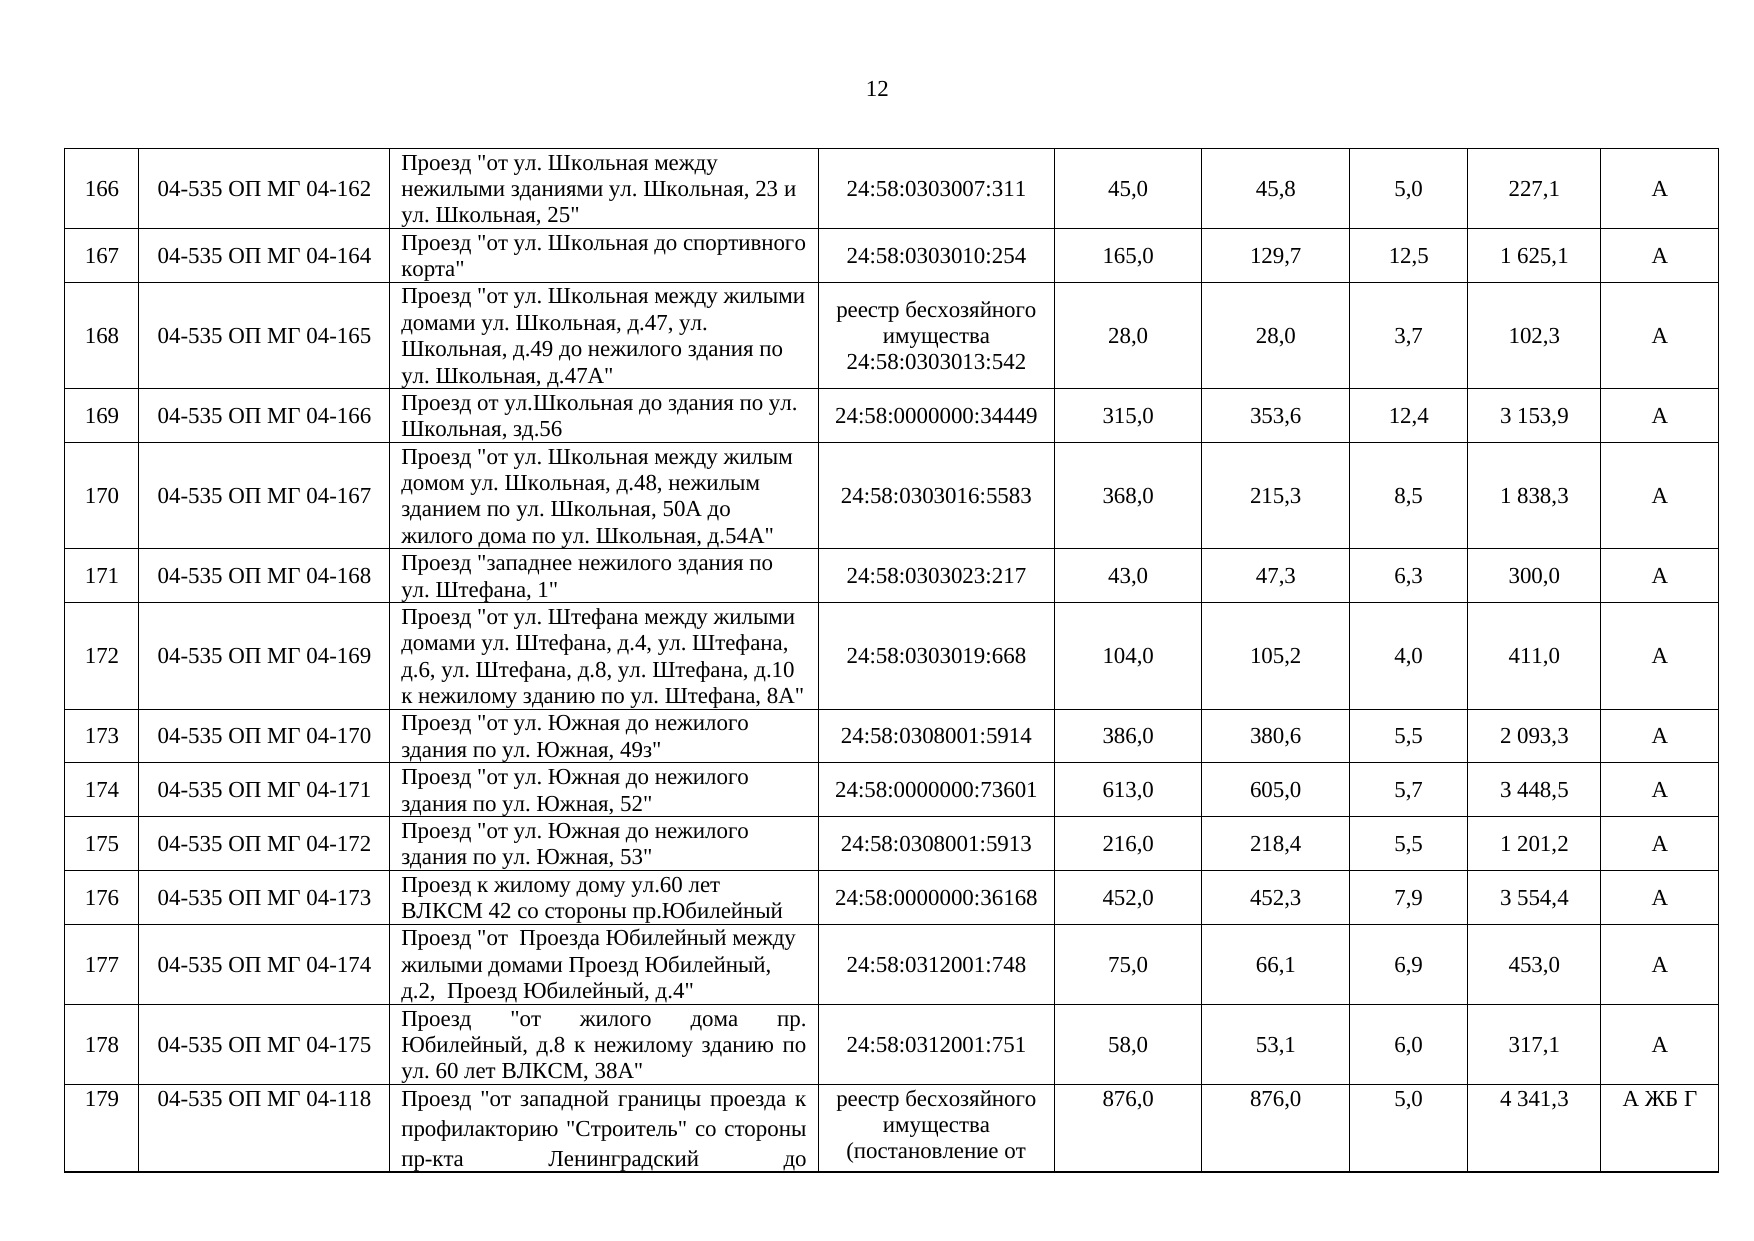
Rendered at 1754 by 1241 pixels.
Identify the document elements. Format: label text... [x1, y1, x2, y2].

table_cell 165,0 [1055, 229, 1201, 282]
table_cell 172 [65, 603, 138, 708]
table_cell 24:58:0308001:5914 [819, 710, 1054, 762]
table_cell 368,0 [1055, 443, 1201, 548]
table_cell 129,7 [1202, 229, 1349, 282]
table_cell Проезд "от ул. Школьная между жилыми домами ул. Школьная, д.47, ул. Школьная, д.49 до нежилого здания по ул. Школьная, д.47А" [390, 283, 818, 388]
table_cell 179 [65, 1085, 138, 1171]
table_cell А [1601, 925, 1718, 1003]
table_cell 6,3 [1350, 549, 1467, 602]
table_cell 28,0 [1202, 283, 1349, 388]
table_cell 167 [65, 229, 138, 282]
table_cell 04-535 ОП МГ 04-162 [139, 149, 389, 228]
table_cell 04-535 ОП МГ 04-170 [139, 710, 389, 762]
table_cell 453,0 [1468, 925, 1600, 1003]
table_cell 47,3 [1202, 549, 1349, 602]
table_cell 452,3 [1202, 871, 1349, 923]
table_cell 04-535 ОП МГ 04-174 [139, 925, 389, 1003]
table_cell Проезд "от ул. Южная до нежилого здания по ул. Южная, 49з" [390, 710, 818, 762]
table_cell 175 [65, 817, 138, 870]
table_cell Проезд "от жилого дома пр. Юбилейный, д.8 к нежилому зданию по ул. 60 лет ВЛКСМ, 38А" [390, 1005, 818, 1084]
table_cell 04-535 ОП МГ 04-168 [139, 549, 389, 602]
table_cell 5,7 [1350, 763, 1467, 816]
table_cell 1 838,3 [1468, 443, 1600, 548]
table_cell Проезд "от ул. Южная до нежилого здания по ул. Южная, 52" [390, 763, 818, 816]
table_cell 28,0 [1055, 283, 1201, 388]
table_cell 105,2 [1202, 603, 1349, 708]
table_cell 66,1 [1202, 925, 1349, 1003]
table_cell 5,5 [1350, 710, 1467, 762]
table_cell 6,0 [1350, 1005, 1467, 1084]
table_cell 171 [65, 549, 138, 602]
table_cell 04-535 ОП МГ 04-167 [139, 443, 389, 548]
table_cell 24:58:0000000:36168 [819, 871, 1054, 923]
table_cell Проезд "от ул. Школьная до спортивного корта" [390, 229, 818, 282]
table_cell Проезд "от ул. Южная до нежилого здания по ул. Южная, 53" [390, 817, 818, 870]
table_cell 4 341,3 [1468, 1085, 1600, 1171]
table_cell 613,0 [1055, 763, 1201, 816]
table_cell 24:58:0000000:73601 [819, 763, 1054, 816]
table_cell Проезд "от Проезда Юбилейный между жилыми домами Проезд Юбилейный, д.2, Проезд Юбилейный, д.4" [390, 925, 818, 1003]
table_cell 317,1 [1468, 1005, 1600, 1084]
table_cell А [1601, 603, 1718, 708]
table_cell 75,0 [1055, 925, 1201, 1003]
table_cell 45,0 [1055, 149, 1201, 228]
table_cell 04-535 ОП МГ 04-173 [139, 871, 389, 923]
table_cell 24:58:0303010:254 [819, 229, 1054, 282]
table_cell 24:58:0312001:751 [819, 1005, 1054, 1084]
table_cell 24:58:0303007:311 [819, 149, 1054, 228]
table_cell 04-535 ОП МГ 04-165 [139, 283, 389, 388]
table_cell 04-535 ОП МГ 04-118 [139, 1085, 389, 1171]
table_cell А [1601, 817, 1718, 870]
table_cell 5,0 [1350, 149, 1467, 228]
table_cell 45,8 [1202, 149, 1349, 228]
table_cell 3 448,5 [1468, 763, 1600, 816]
table_cell 3,7 [1350, 283, 1467, 388]
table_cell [390, 1085, 818, 1171]
table_cell 411,0 [1468, 603, 1600, 708]
table_cell А [1601, 549, 1718, 602]
table_cell 177 [65, 925, 138, 1003]
table_cell 605,0 [1202, 763, 1349, 816]
table_cell 12,5 [1350, 229, 1467, 282]
table_cell 43,0 [1055, 549, 1201, 602]
table_cell 58,0 [1055, 1005, 1201, 1084]
table_cell 2 093,3 [1468, 710, 1600, 762]
table_cell А [1601, 763, 1718, 816]
table_cell 5,5 [1350, 817, 1467, 870]
table_cell Проезд "от ул. Школьная между нежилыми зданиями ул. Школьная, 23 и ул. Школьная, 25" [390, 149, 818, 228]
table_cell 24:58:0312001:748 [819, 925, 1054, 1003]
table_cell 7,9 [1350, 871, 1467, 923]
table_cell 1 201,2 [1468, 817, 1600, 870]
table_cell 315,0 [1055, 389, 1201, 442]
table_cell А [1601, 229, 1718, 282]
table_cell 53,1 [1202, 1005, 1349, 1084]
table_cell 3 554,4 [1468, 871, 1600, 923]
table_cell 12,4 [1350, 389, 1467, 442]
table_cell 8,5 [1350, 443, 1467, 548]
table_cell 04-535 ОП МГ 04-175 [139, 1005, 389, 1084]
table_cell 04-535 ОП МГ 04-169 [139, 603, 389, 708]
table_cell 173 [65, 710, 138, 762]
table_cell 166 [65, 149, 138, 228]
table_cell реестр бесхозяйного имущества 24:58:0303013:542 [819, 283, 1054, 388]
table_cell 178 [65, 1005, 138, 1084]
table_cell 227,1 [1468, 149, 1600, 228]
table_cell 215,3 [1202, 443, 1349, 548]
table_cell A [1601, 389, 1718, 442]
table_cell 5,0 [1350, 1085, 1467, 1171]
table_cell 452,0 [1055, 871, 1201, 923]
table_cell 104,0 [1055, 603, 1201, 708]
table_cell 04-535 ОП МГ 04-172 [139, 817, 389, 870]
table_cell 876,0 [1202, 1085, 1349, 1171]
table_cell 102,3 [1468, 283, 1600, 388]
table_cell А [1601, 443, 1718, 548]
table_cell 168 [65, 283, 138, 388]
table_cell 24:58:0303016:5583 [819, 443, 1054, 548]
table_cell 876,0 [1055, 1085, 1201, 1171]
table_cell А [1601, 149, 1718, 228]
table_cell A [1601, 871, 1718, 923]
table_cell 174 [65, 763, 138, 816]
table_cell 218,4 [1202, 817, 1349, 870]
table_cell 24:58:0000000:34449 [819, 389, 1054, 442]
table_cell 353,6 [1202, 389, 1349, 442]
table_cell Проезд "западнее нежилого здания по ул. Штефана, 1" [390, 549, 818, 602]
table_cell А [1601, 1005, 1718, 1084]
table_cell 4,0 [1350, 603, 1467, 708]
table_cell 176 [65, 871, 138, 923]
table_cell 6,9 [1350, 925, 1467, 1003]
table_cell 04-535 ОП МГ 04-166 [139, 389, 389, 442]
table_cell 386,0 [1055, 710, 1201, 762]
table_cell 300,0 [1468, 549, 1600, 602]
table_cell 3 153,9 [1468, 389, 1600, 442]
table_cell А [1601, 283, 1718, 388]
table_cell 24:58:0303023:217 [819, 549, 1054, 602]
table_cell 1 625,1 [1468, 229, 1600, 282]
table_cell А [1601, 710, 1718, 762]
table_cell 380,6 [1202, 710, 1349, 762]
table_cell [819, 1085, 1054, 1171]
table_cell 24:58:0308001:5913 [819, 817, 1054, 870]
table_cell Проезд "от ул. Штефана между жилыми домами ул. Штефана, д.4, ул. Штефана, д.6, ул. Штефана, д.8, ул. Штефана, д.10 к нежилому зданию по ул. Штефана, 8А" [390, 603, 818, 708]
table_cell 04-535 ОП МГ 04-171 [139, 763, 389, 816]
table_cell 04-535 ОП МГ 04-164 [139, 229, 389, 282]
table_cell А ЖБ Г [1601, 1085, 1718, 1171]
table_cell Проезд от ул.Школьная до здания по ул. Школьная, зд.56 [390, 389, 818, 442]
table_cell Проезд к жилому дому ул.60 лет ВЛКСМ 42 со стороны пр.Юбилейный [390, 871, 818, 923]
table_cell 216,0 [1055, 817, 1201, 870]
table_cell 169 [65, 389, 138, 442]
table_cell Проезд "от ул. Школьная между жилым домом ул. Школьная, д.48, нежилым зданием по ул. Школьная, 50А до жилого дома по ул. Школьная, д.54А" [390, 443, 818, 548]
table_cell 170 [65, 443, 138, 548]
table_cell 24:58:0303019:668 [819, 603, 1054, 708]
